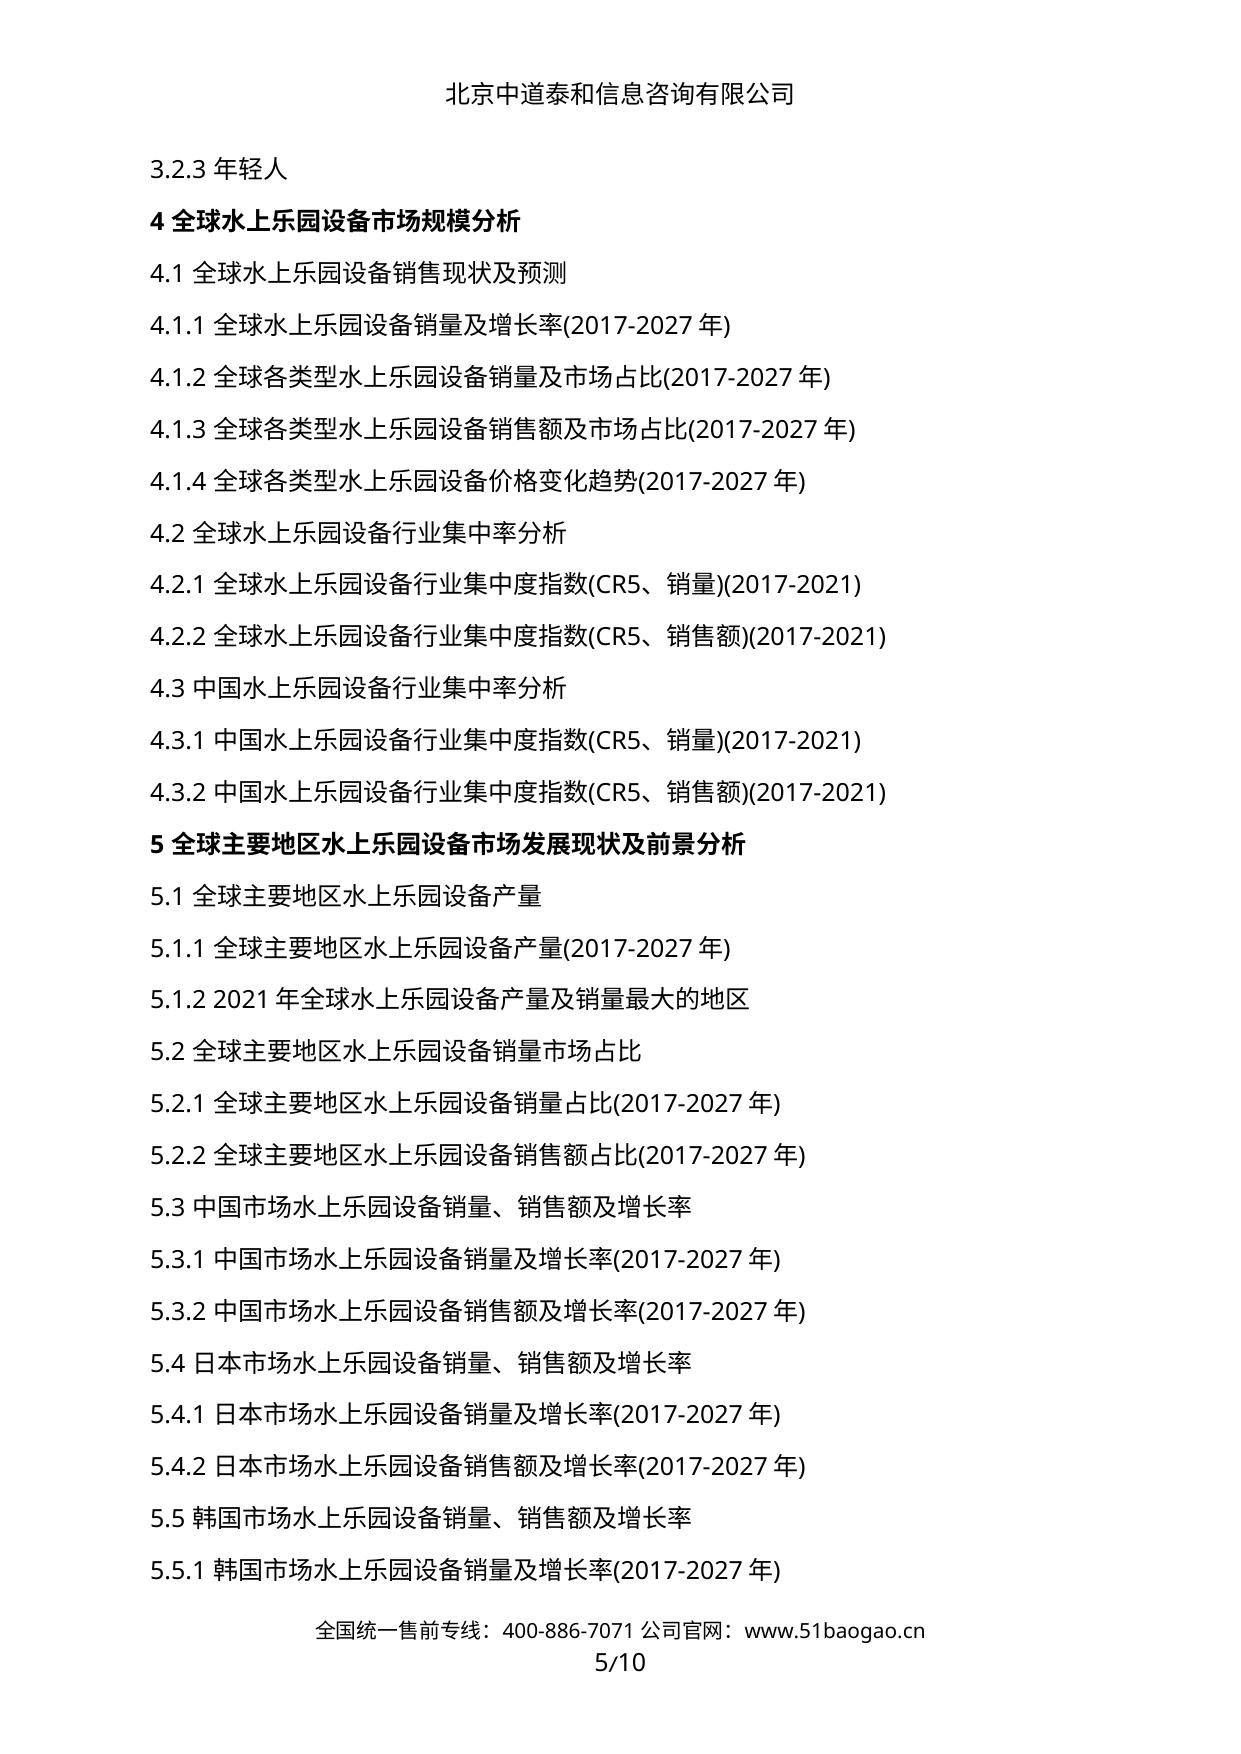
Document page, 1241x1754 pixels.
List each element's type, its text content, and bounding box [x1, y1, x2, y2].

text 4.2 全球水上乐园设备行业集中率分析 [150, 513, 1090, 549]
text 3.2.3 年轻人 [150, 150, 1090, 186]
text 5 全球主要地区水上乐园设备市场发展现状及前景分析 [150, 824, 1090, 861]
text 5.4.2 日本市场水上乐园设备销售额及增长率(2017-2027年) [150, 1447, 1090, 1483]
text 5.4.1 日本市场水上乐园设备销量及增长率(2017-2027年) [150, 1395, 1090, 1431]
text 5.2.1 全球主要地区水上乐园设备销量占比(2017-2027年) [150, 1084, 1090, 1120]
text 5.1 全球主要地区水上乐园设备产量 [150, 876, 1090, 912]
text 5.3.1 中国市场水上乐园设备销量及增长率(2017-2027年) [150, 1239, 1090, 1276]
text 5.4 日本市场水上乐园设备销量、销售额及增长率 [150, 1343, 1090, 1379]
text 5.1.2 2021年全球水上乐园设备产量及销量最大的地区 [150, 980, 1090, 1016]
text 5.2 全球主要地区水上乐园设备销量市场占比 [150, 1032, 1090, 1068]
text 4.2.1 全球水上乐园设备行业集中度指数(CR5、销量)(2017-2021) [150, 565, 1090, 601]
text 4.1.3 全球各类型水上乐园设备销售额及市场占比(2017-2027年) [150, 409, 1090, 446]
text 4.1.2 全球各类型水上乐园设备销量及市场占比(2017-2027年) [150, 357, 1090, 394]
text 4.3 中国水上乐园设备行业集中率分析 [150, 669, 1090, 705]
text 4.3.1 中国水上乐园设备行业集中度指数(CR5、销量)(2017-2021) [150, 721, 1090, 757]
text 4.1 全球水上乐园设备销售现状及预测 [150, 254, 1090, 290]
text 4.1.4 全球各类型水上乐园设备价格变化趋势(2017-2027年) [150, 461, 1090, 497]
text 5.5 韩国市场水上乐园设备销量、销售额及增长率 [150, 1499, 1090, 1535]
text 4.2.2 全球水上乐园设备行业集中度指数(CR5、销售额)(2017-2021) [150, 617, 1090, 653]
text 5.3.2 中国市场水上乐园设备销售额及增长率(2017-2027年) [150, 1291, 1090, 1327]
text 5.2.2 全球主要地区水上乐园设备销售额占比(2017-2027年) [150, 1136, 1090, 1172]
text 4 全球水上乐园设备市场规模分析 [150, 202, 1090, 238]
text 5.1.1 全球主要地区水上乐园设备产量(2017-2027年) [150, 928, 1090, 964]
text 4.1.1 全球水上乐园设备销量及增长率(2017-2027年) [150, 306, 1090, 342]
text 4.3.2 中国水上乐园设备行业集中度指数(CR5、销售额)(2017-2021) [150, 772, 1090, 809]
text 5.3 中国市场水上乐园设备销量、销售额及增长率 [150, 1187, 1090, 1224]
text 5.5.1 韩国市场水上乐园设备销量及增长率(2017-2027年) [150, 1551, 1090, 1587]
